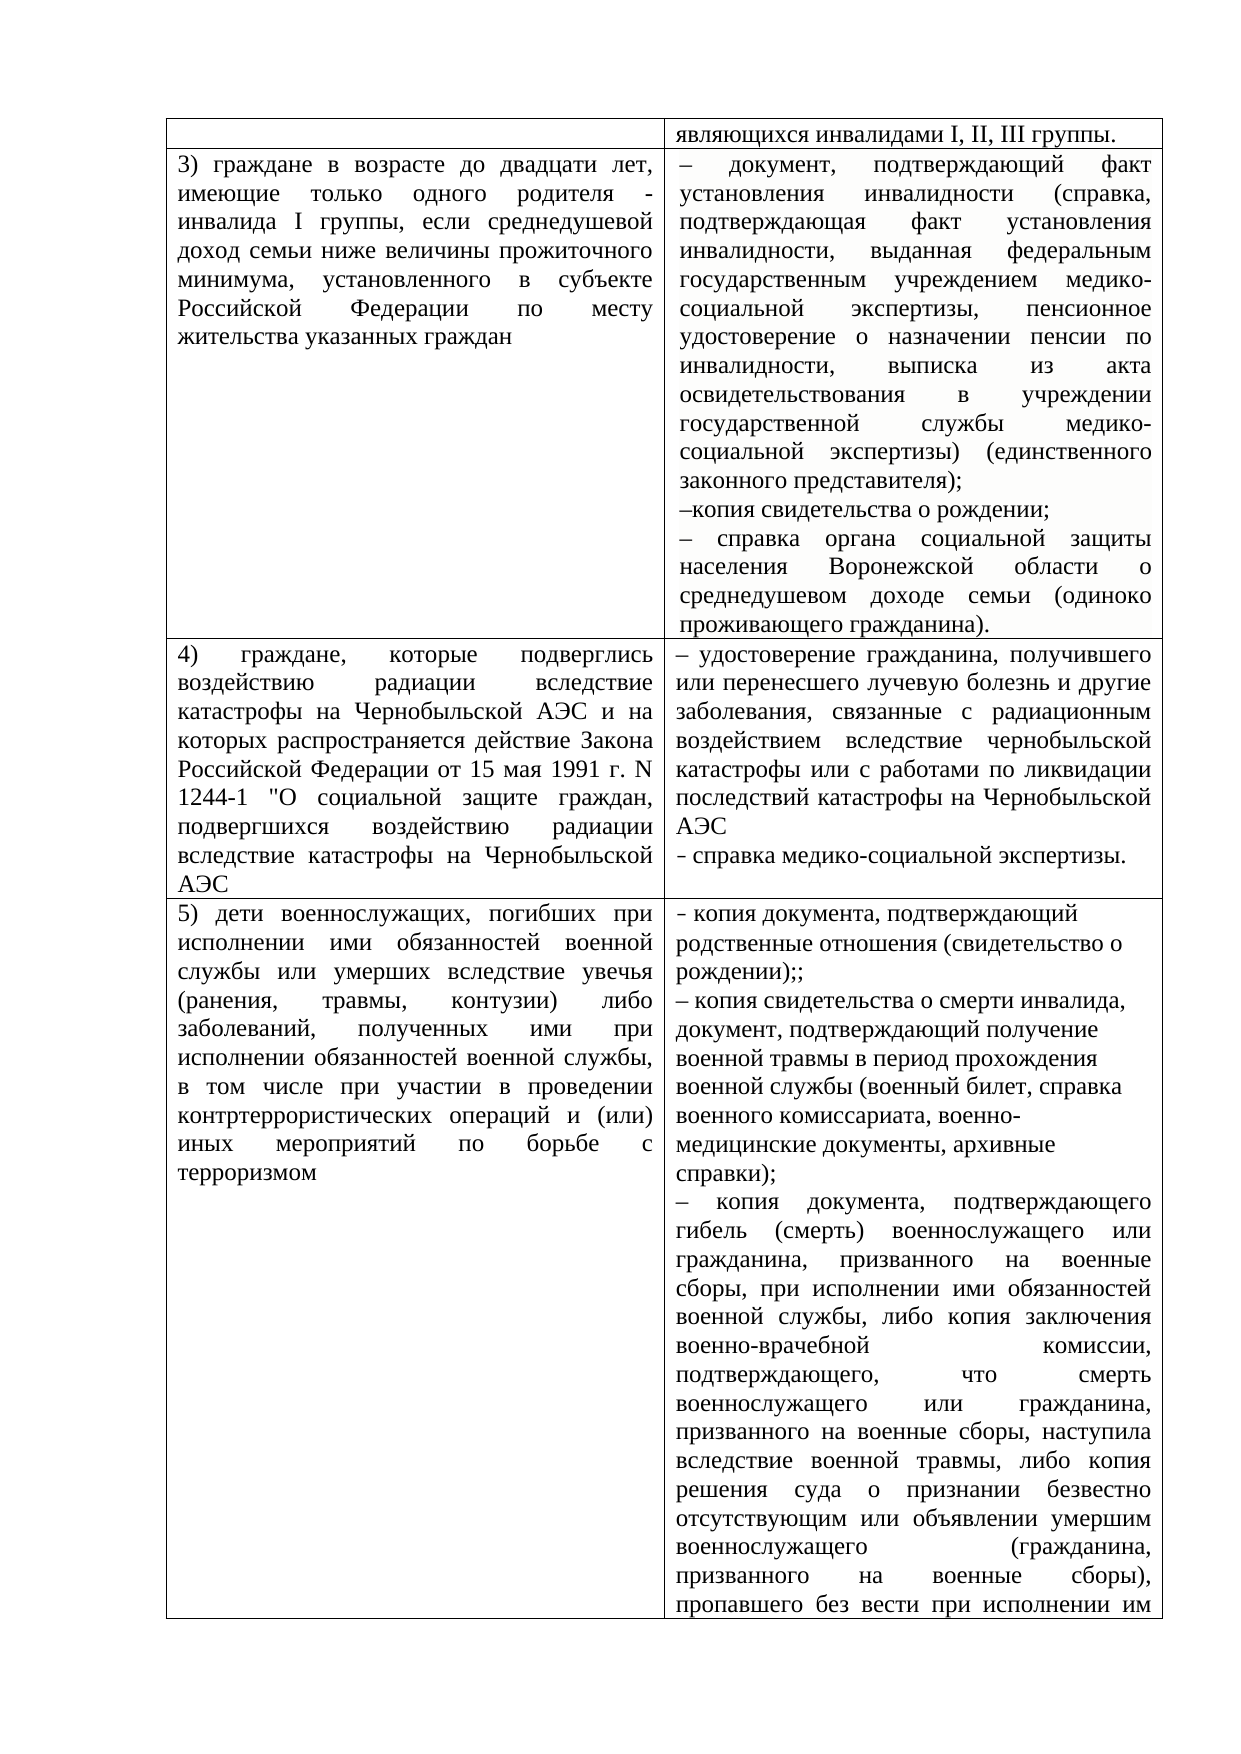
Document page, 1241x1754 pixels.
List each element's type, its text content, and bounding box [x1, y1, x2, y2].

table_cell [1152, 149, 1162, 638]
table_cell 3) граждане в возрасте до двадцати лет, имеющие только одного родителя - инвалида I группы, если среднедушевой доход семьи ниже величины прожиточного минимума, установленного в субъекте Российской Федерации по месту жительства указанных граждан [167, 149, 664, 638]
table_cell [665, 119, 1162, 148]
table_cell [167, 899, 664, 1618]
table_cell 4) граждане, которые подверглись воздействию радиации вследствие катастрофы на Чернобыльской АЭС и на которых распространяется действие Закона Российской Федерации от 15 мая 1991 г. N 1244-1 "О социальной защите граждан, подвергшихся воздействию радиации вследствие катастрофы на Чернобыльской АЭС [167, 639, 664, 897]
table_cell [167, 119, 664, 148]
table_cell – удостоверение гражданина, получившего или перенесшего лучевую болезнь и другие заболевания, связанные с радиационным воздействием вследствие чернобыльской катастрофы или с работами по ликвидации последствий катастрофы на Чернобыльской АЭС – справка медико-социальной экспертизы. [665, 639, 1162, 897]
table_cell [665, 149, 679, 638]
